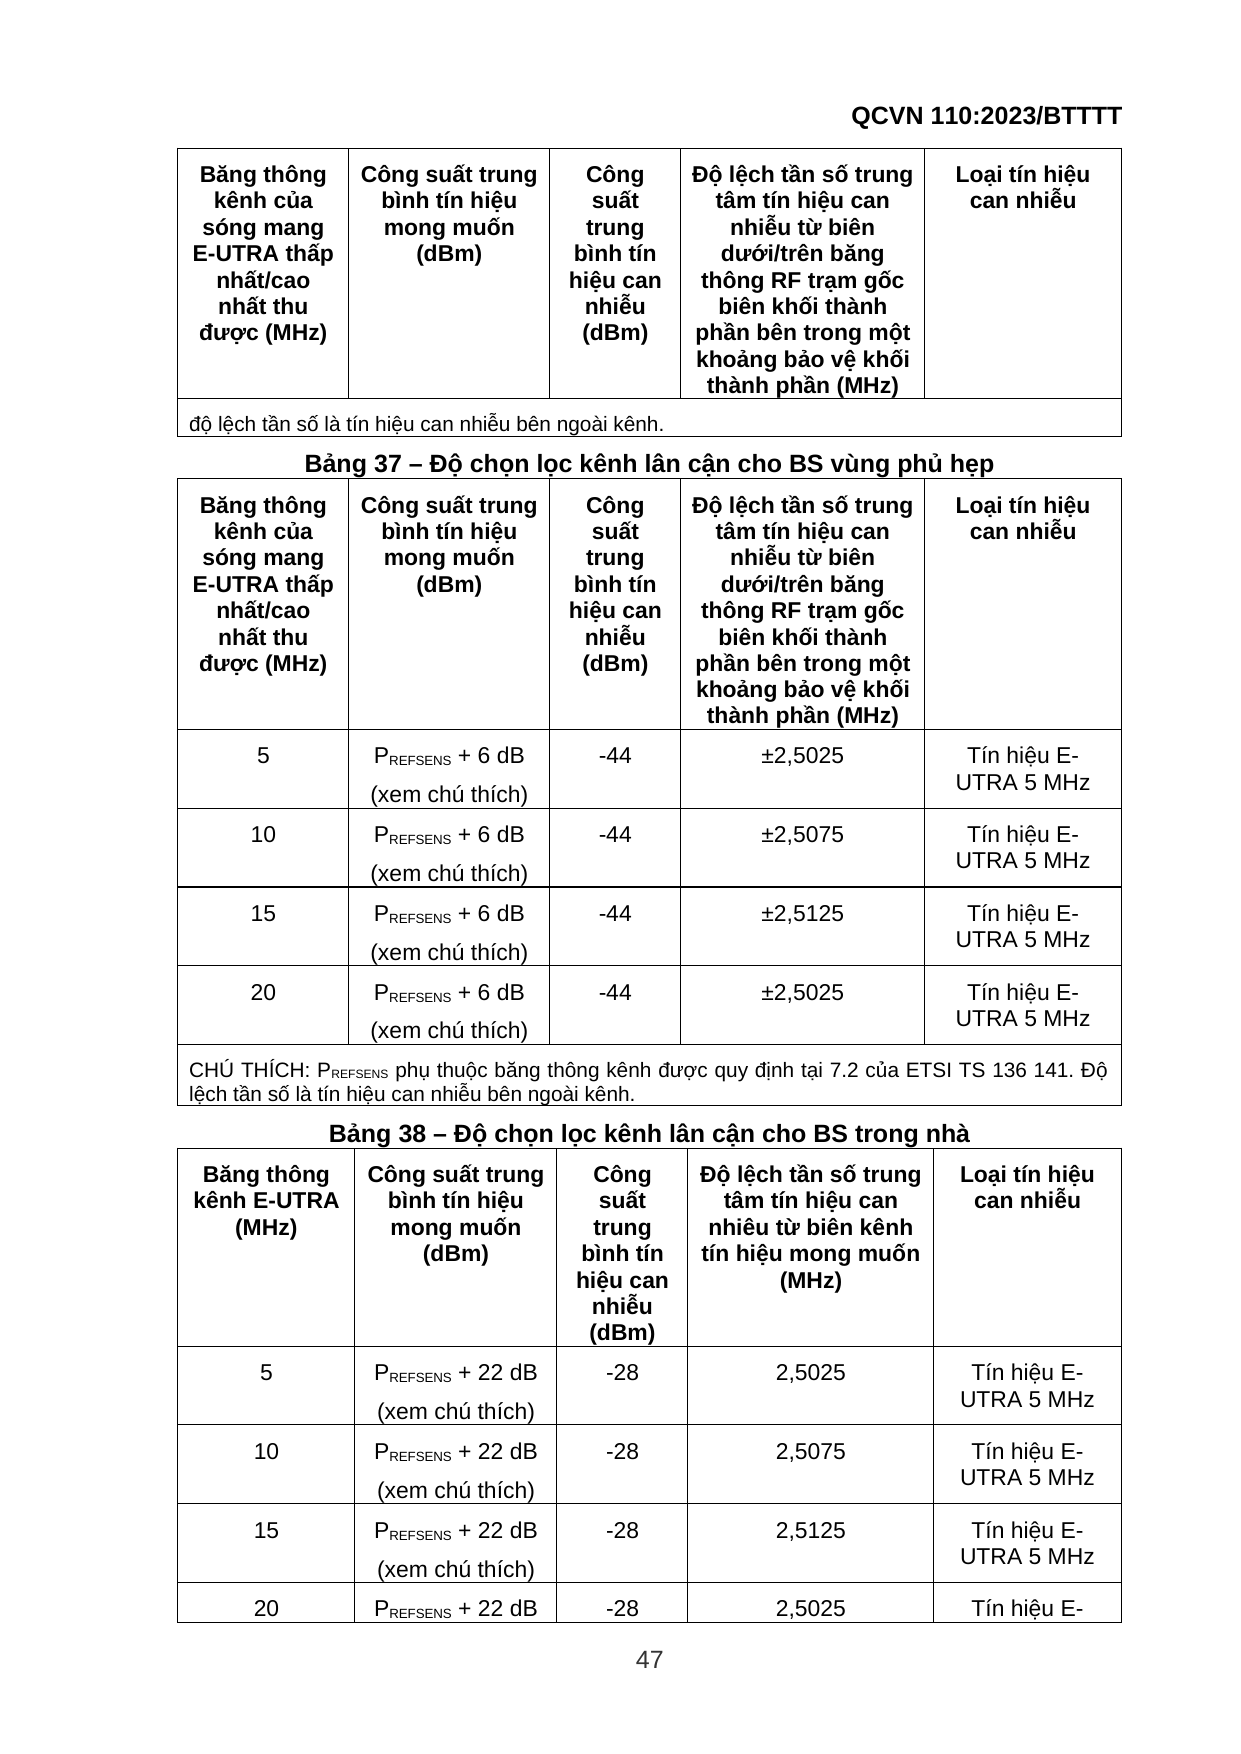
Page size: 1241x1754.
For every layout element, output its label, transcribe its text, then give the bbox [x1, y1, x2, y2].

table_cell Tín hiệu E-UTRA 5 MHz [925, 966, 1121, 1044]
table_cell 2,5025 [688, 1583, 933, 1622]
table_cell -28 [557, 1347, 687, 1424]
table_cell Tín hiệu E-UTRA 5 MHz [925, 888, 1121, 965]
table_cell PREFSENS + 22 dB (xem chú thích) [355, 1347, 556, 1424]
table_header Độ lệch tần số trung tâm tín hiệu can nhiêu từ biên kênh tín hiệu mong muốn (MHz) [688, 1149, 933, 1346]
table_cell 20 [178, 1583, 354, 1622]
table_cell CHÚ THÍCH: PREFSENS phụ thuộc băng thông kênh được quy định tại 7.2 của ETSI TS 136 141. Độ lệch tần số là tín hiệu can nhiễu bên ngoài kênh. [178, 1045, 1121, 1105]
table_cell PREFSENS + 22 dB (xem chú thích) [355, 1583, 556, 1622]
table_header Băng thông kênh E-UTRA (MHz) [178, 1149, 354, 1346]
table_cell -44 [550, 809, 680, 886]
table_cell 5 [178, 730, 348, 808]
text Bảng 37 – Độ chọn lọc kênh lân cận cho BS vùng phủ hẹp [177, 449, 1122, 478]
table_cell PREFSENS + 22 dB (xem chú thích) [355, 1504, 556, 1582]
table_cell Tín hiệu E-UTRA 5 MHz [925, 730, 1121, 808]
table_cell PREFSENS + 6 dB (xem chú thích) [349, 730, 549, 808]
table_cell Tín hiệu E-UTRA 5 MHz [934, 1504, 1121, 1582]
table_cell 15 [178, 1504, 354, 1582]
table_cell 20 [178, 966, 348, 1044]
table_cell -28 [557, 1425, 687, 1503]
table_cell ±2,5075 [681, 809, 924, 886]
table_header Băng thông kênh của sóng mang E-UTRA thấp nhất/cao nhất thu được (MHz) [178, 149, 348, 398]
table_cell CHÚ THÍCH: PREFSENS phụ thuộc băng thông kênh được quy định tại 7.2 của ETSI TS 136 141. Các độ lệch tần số là tín hiệu can nhiễu bên ngoài kênh. [178, 399, 1121, 436]
table_cell 10 [178, 1425, 354, 1503]
table_header Băng thông kênh của sóng mang E-UTRA thấp nhất/cao nhất thu được (MHz) [178, 479, 348, 729]
table_header Công suất trung bình tín hiệu can nhiễu (dBm) [557, 1149, 687, 1346]
table_cell PREFSENS + 6 dB (xem chú thích) [349, 966, 549, 1044]
text Bảng 38 – Độ chọn lọc kênh lân cận cho BS trong nhà [177, 1119, 1122, 1148]
table_cell ±2,5025 [681, 730, 924, 808]
table_cell -28 [557, 1583, 687, 1622]
table_cell Tín hiệu E-UTRA 5 MHz [934, 1583, 1121, 1622]
table_header Loại tín hiệu can nhiễu [934, 1149, 1121, 1346]
table_cell 5 [178, 1347, 354, 1424]
table_cell PREFSENS + 6 dB (xem chú thích) [349, 809, 549, 886]
table_header Công suất trung bình tín hiệu mong muốn (dBm) [349, 149, 549, 398]
table_header Loại tín hiệu can nhiễu [925, 149, 1121, 398]
table_cell PREFSENS + 22 dB (xem chú thích) [355, 1425, 556, 1503]
table_header Loại tín hiệu can nhiễu [925, 479, 1121, 729]
table_cell 2,5125 [688, 1504, 933, 1582]
table_cell -44 [550, 888, 680, 965]
table_cell ±2,5125 [681, 888, 924, 965]
table_header Công suất trung bình tín hiệu can nhiễu (dBm) [550, 479, 680, 729]
table_cell Tín hiệu E-UTRA 5 MHz [934, 1347, 1121, 1424]
table_cell Tín hiệu E-UTRA 5 MHz [934, 1425, 1121, 1503]
table_cell 10 [178, 809, 348, 886]
table_header Công suất trung bình tín hiệu can nhiễu (dBm) [550, 149, 680, 398]
table_cell 2,5025 [688, 1347, 933, 1424]
table_cell 2,5075 [688, 1425, 933, 1503]
table_cell Tín hiệu E-UTRA 5 MHz [925, 809, 1121, 886]
table_cell ±2,5025 [681, 966, 924, 1044]
table_cell 15 [178, 888, 348, 965]
table_cell -28 [557, 1504, 687, 1582]
table_cell -44 [550, 966, 680, 1044]
table_header Công suất trung bình tín hiệu mong muốn (dBm) [349, 479, 549, 729]
table_cell PREFSENS + 6 dB (xem chú thích) [349, 888, 549, 965]
table_header Công suất trung bình tín hiệu mong muốn (dBm) [355, 1149, 556, 1346]
table_cell -44 [550, 730, 680, 808]
